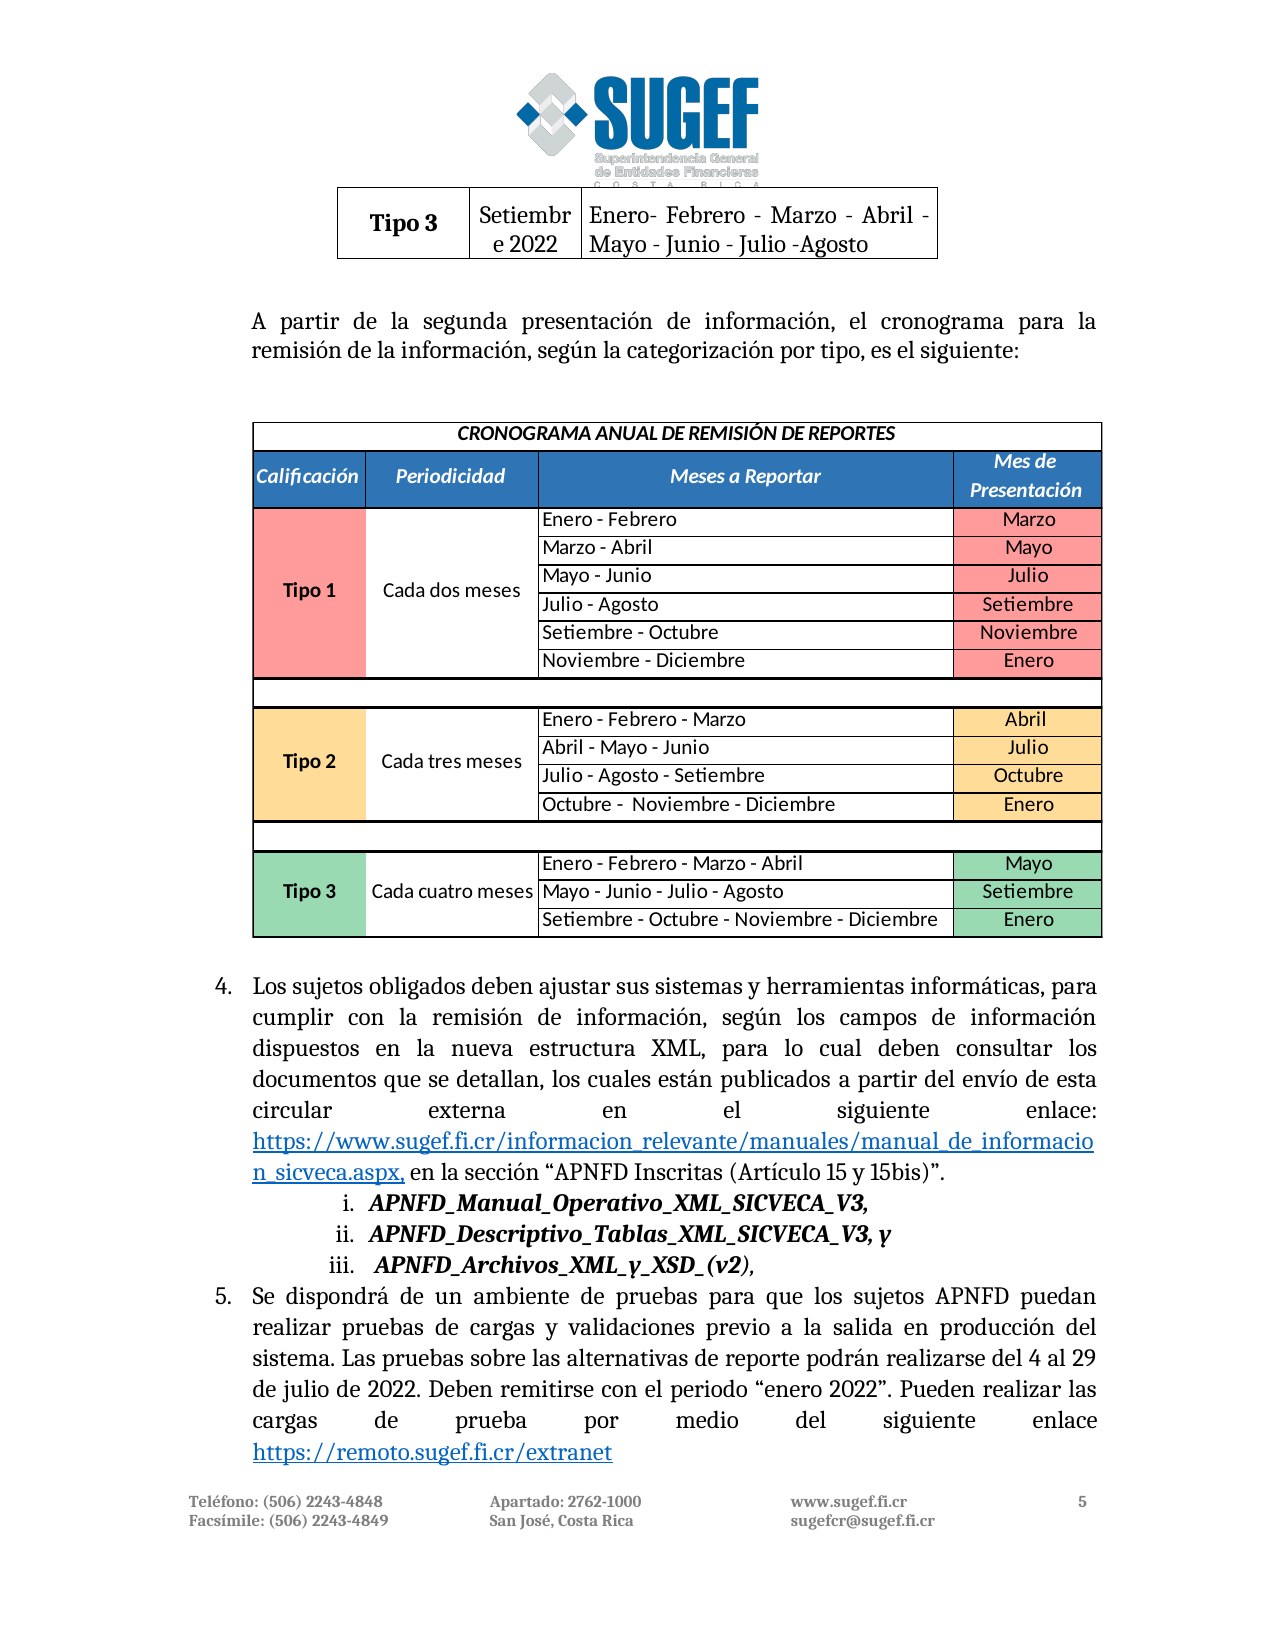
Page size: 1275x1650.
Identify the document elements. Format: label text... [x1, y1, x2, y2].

table_cell Enero- Febrero - Marzo - Abril - Mayo - Junio - Julio -Agosto [582, 188, 937, 258]
list APNFD_Manual_Operativo_XML_SICVECA_V3, [354, 1189, 1098, 1218]
list Se dispondrá de un ambiente de pruebas para que los sujetos APNFD puedan realizar pruebas de cargas y validaciones previo a la salida en producción del sistema. Las pruebas sobre las alternativas de reporte podrán realizarse del 4 al 29 de julio de 2022. Deben remitirse con el periodo “enero 2022”. Pueden realizar las cargas de prueba por medio del siguiente enlace https://remoto.sugef.fi.cr/extranet [215, 1282, 1098, 1466]
table_cell Setiembre 2022 [470, 188, 581, 258]
picture [516, 73, 759, 187]
text A partir de la segunda presentación de información, el cronograma para la remisión de la información, según la categorización por tipo, es el siguiente: [251, 307, 1098, 364]
list APNFD_Descriptivo_Tablas_XML_SICVECA_V3, y [354, 1220, 1098, 1249]
table_cell Tipo 3 [338, 188, 469, 258]
list Los sujetos obligados deben ajustar sus sistemas y herramientas informáticas, para cumplir con la remisión de información, según los campos de información dispuestos en la nueva estructura XML, para lo cual deben consultar los documentos que se detallan, los cuales están publicados a partir del envío de esta circular externa en el siguiente enlace: https://www.sugef.fi.cr/informacion_relevante/manuales/manual_de_informacion_sicveca.aspx, en la sección “APNFD Inscritas (Artículo 15 y 15bis)”. [215, 972, 1098, 1187]
list APNFD_Archivos_XML_y_XSD_(v2), [354, 1251, 1098, 1280]
